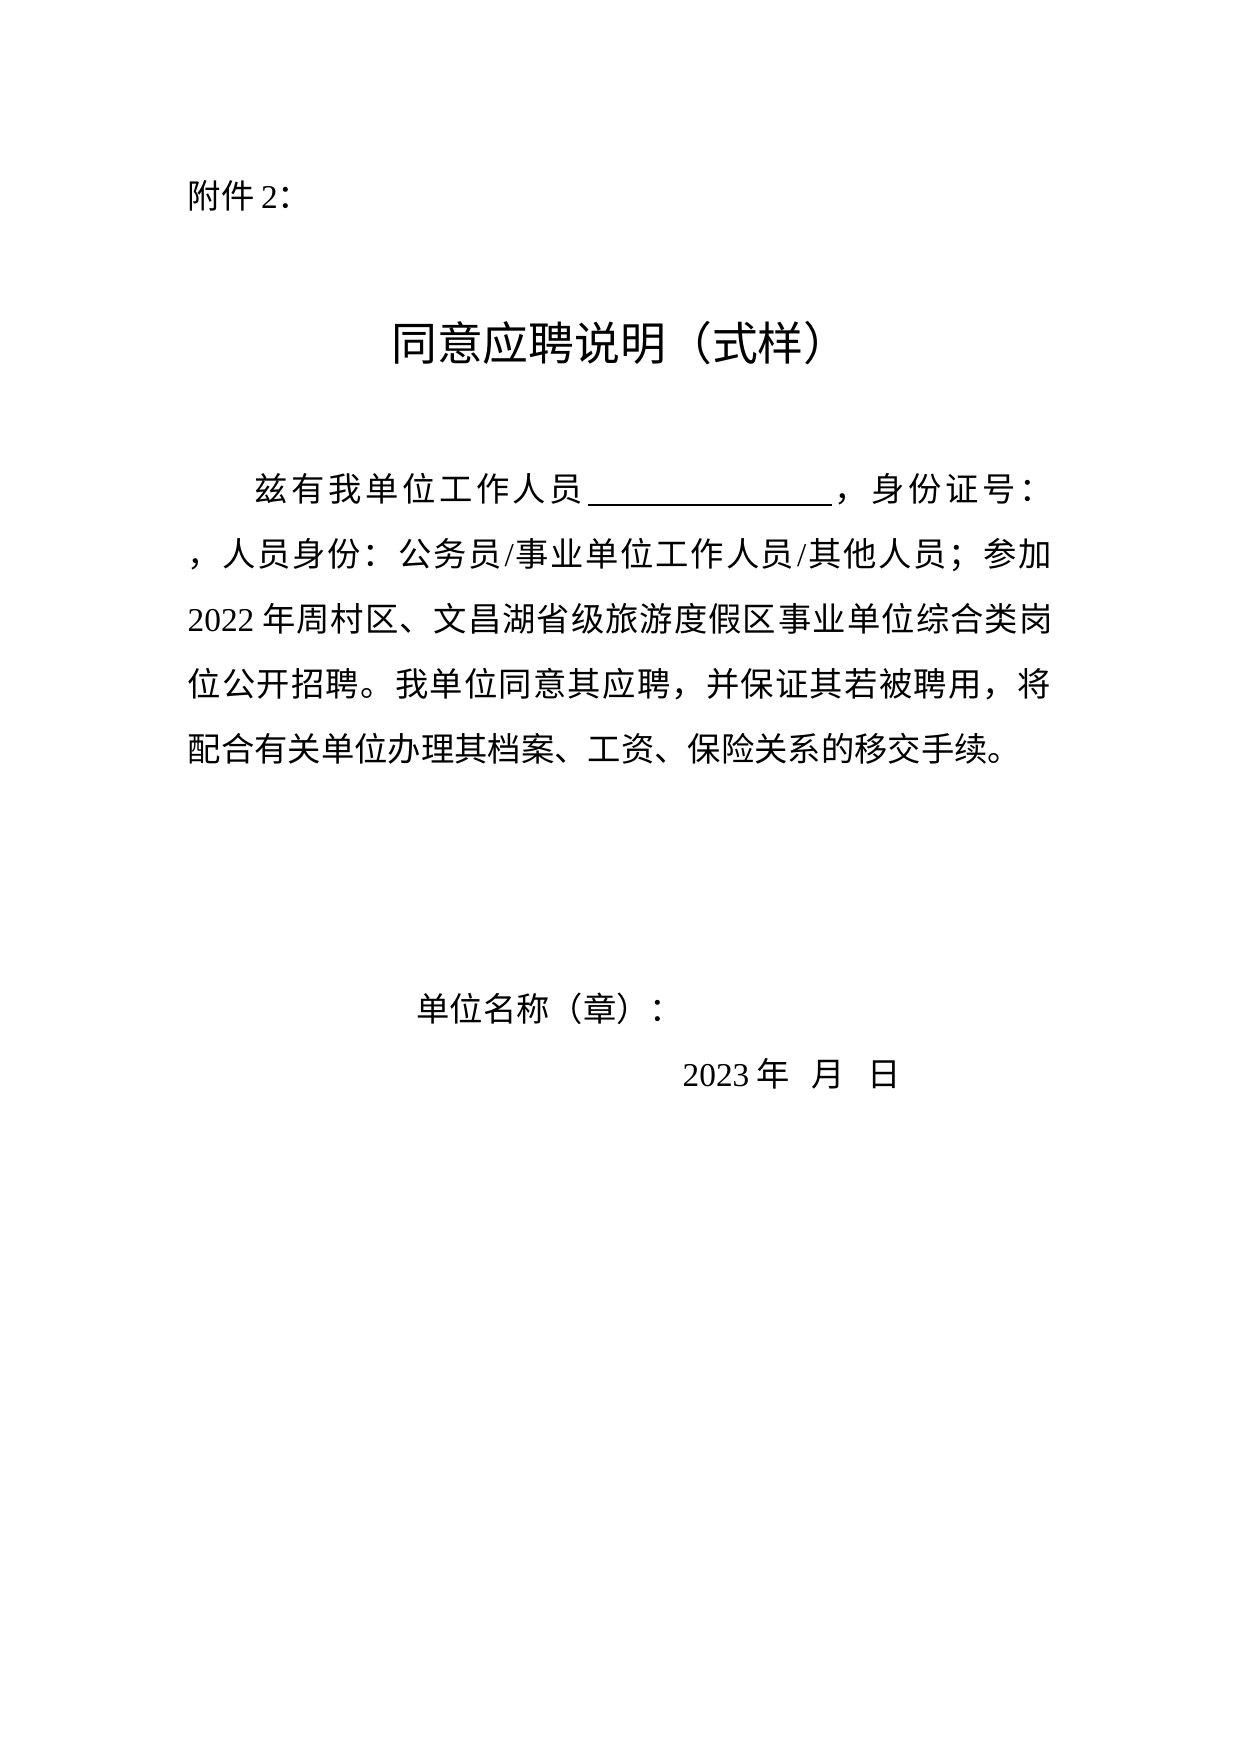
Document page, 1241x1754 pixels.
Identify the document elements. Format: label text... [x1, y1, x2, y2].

text 单位名称（章）： [187, 974, 1053, 1039]
text 2023年 月 日 [187, 1039, 1053, 1104]
text 附件2： [187, 162, 1053, 227]
text 同意应聘说明（式样） [187, 292, 1053, 389]
text 兹有我单位工作人员 ，身份证号： ，人员身份：公务员/事业单位工作人员/其他人员；参加2022年周村区、文昌湖省级旅游度假区事业单位综合类岗位公开招聘。我单位同意其应聘，并保证其若被聘用，将配合有关单位办理其档案、工资、保险关系的移交手续。 [187, 454, 1053, 779]
